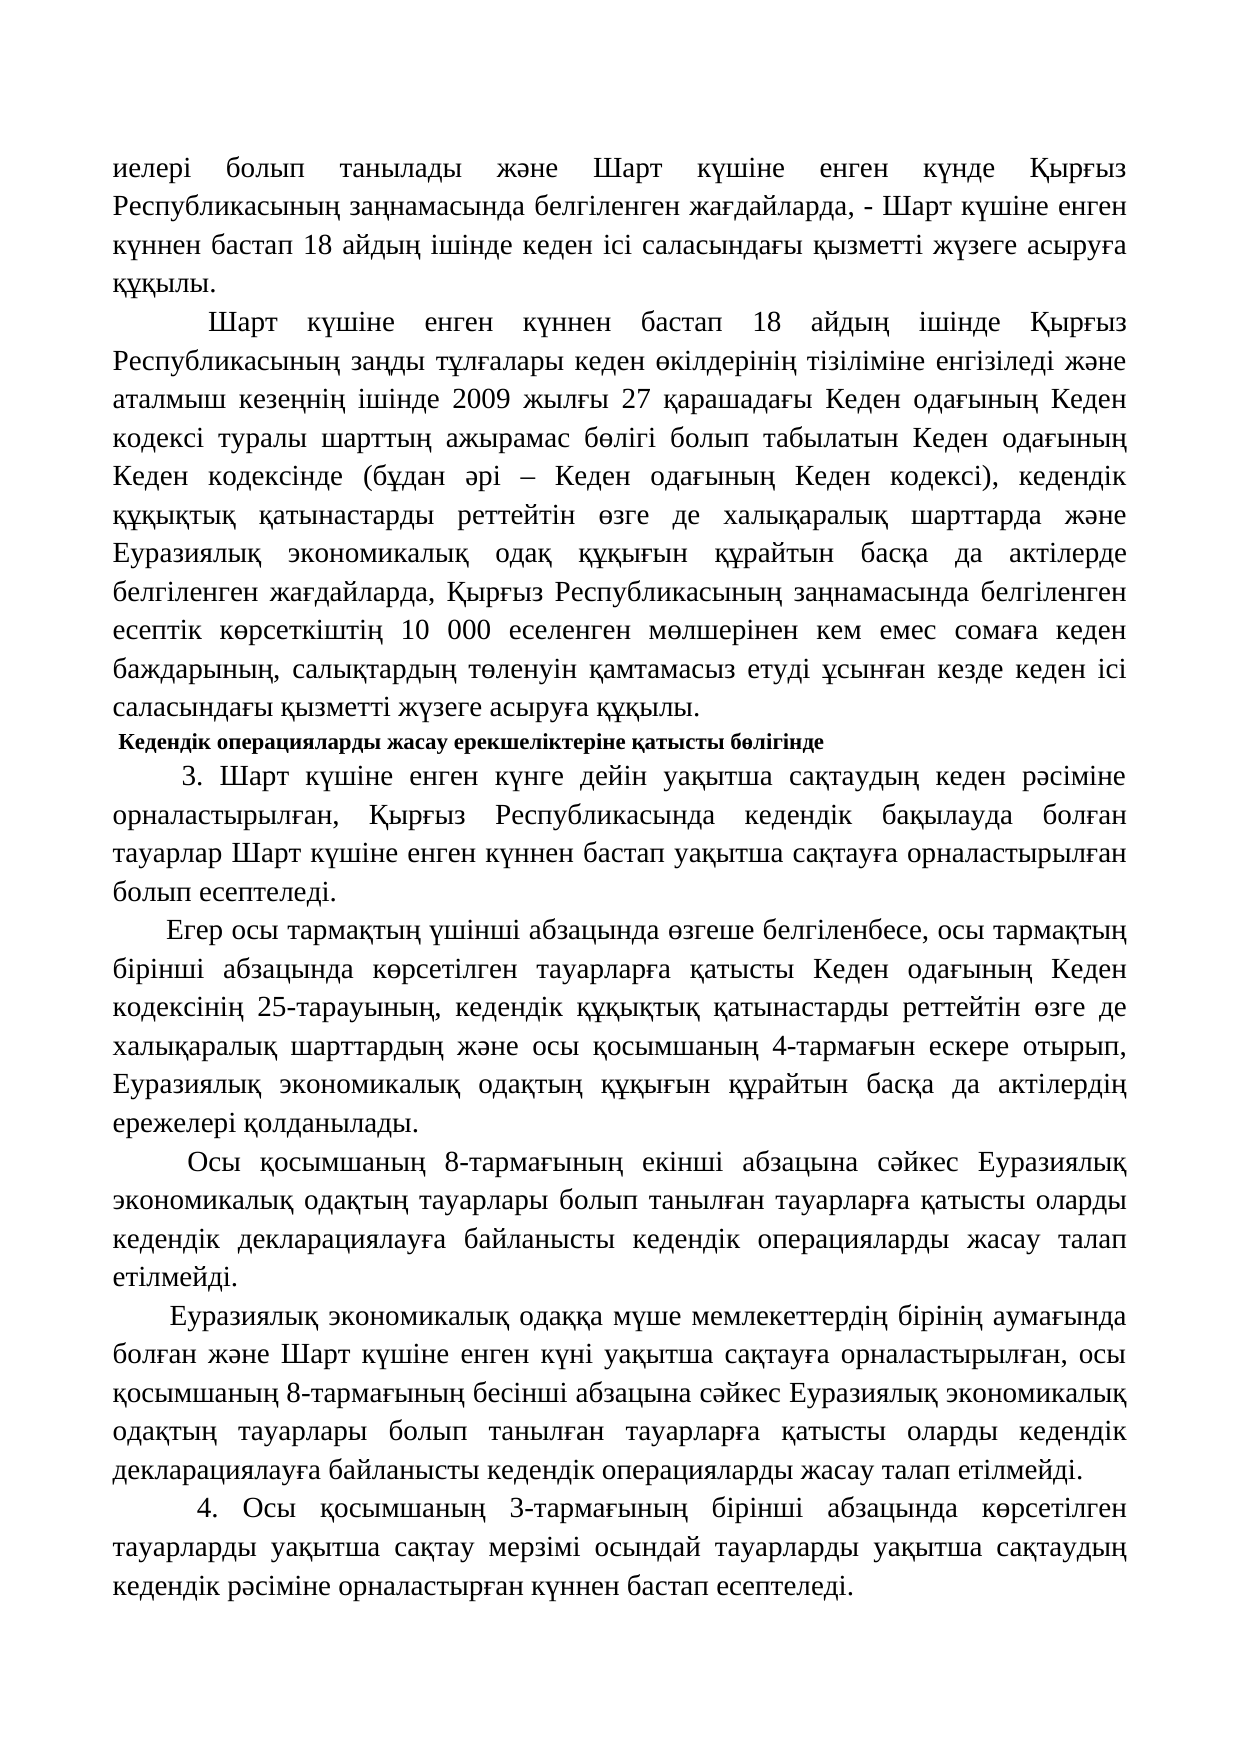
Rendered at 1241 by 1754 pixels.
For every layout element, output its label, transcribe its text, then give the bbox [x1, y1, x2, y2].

text 3. Шарт күшіне енген күнге дейін уақытша сақтаудың кеден рәсіміне орналастырылған, Қырғыз Республикасында кедендік бақылауда болған тауарлар Шарт күшіне енген күннен бастап уақытша сақтауға орналастырылған болып есептеледі. [112, 758, 1128, 907]
text Еуразиялық экономикалық одаққа мүше мемлекеттердің бірінің аумағында болған және Шарт күшіне енген күні уақытша сақтауға орналастырылған, осы қосымшаның 8-тармағының бесінші абзацына сәйкес Еуразиялық экономикалық одақтың тауарлары болып танылған тауарларға қатысты оларды кедендік декларациялауға байланысты кедендік операцияларды жасау талап етілмейді. [112, 1298, 1128, 1486]
text Осы қосымшаның 8-тармағының екінші абзацына сәйкес Еуразиялық экономикалық одақтың тауарлары болып танылған тауарларға қатысты оларды кедендік декларациялауға байланысты кедендік операцияларды жасау талап етілмейді. [112, 1144, 1128, 1293]
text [112, 150, 1128, 299]
text Кедендік операцияларды жасау ерекшеліктеріне қатысты бөлігінде [112, 728, 1128, 754]
text Шарт күшіне енген күннен бастап 18 айдың ішінде Қырғыз Республикасының заңды тұлғалары кеден өкілдерінің тізіліміне енгізіледі және аталмыш кезеңнің ішінде 2009 жылғы 27 қарашадағы Кеден одағының Кеден кодексі туралы шарттың ажырамас бөлігі болып табылатын Кеден одағының Кеден кодексінде (бұдан әрі – Кеден одағының Кеден кодексі), кедендік құқықтық қатынастарды реттейтін өзге де халықаралық шарттарда және Еуразиялық экономикалық одақ құқығын құрайтын басқа да актілерде белгіленген жағдайларда, Қырғыз Республикасының заңнамасында белгіленген есептік көрсеткіштің 10 000 еселенген мөлшерінен кем емес сомаға кеден баждарының, салықтардың төленуін қамтамасыз етуді ұсынған кезде кеден ісі саласындағы қызметті жүзеге асыруға құқылы. [112, 304, 1128, 723]
text Егер осы тармақтың үшінші абзацында өзгеше белгіленбесе, осы тармақтың бірінші абзацында көрсетілген тауарларға қатысты Кеден одағының Кеден кодексінің 25-тарауының, кедендік құқықтық қатынастарды реттейтін өзге де халықаралық шарттардың және осы қосымшаның 4-тармағын ескере отырып, Еуразиялық экономикалық одақтың құқығын құрайтын басқа да актілердің ережелері қолданылады. [112, 912, 1128, 1139]
text 4. Осы қосымшаның 3-тармағының бірінші абзацында көрсетілген тауарларды уақытша сақтау мерзімі осындай тауарларды уақытша сақтаудың кедендік рәсіміне орналастырған күннен бастап есептеледі. [112, 1491, 1128, 1601]
